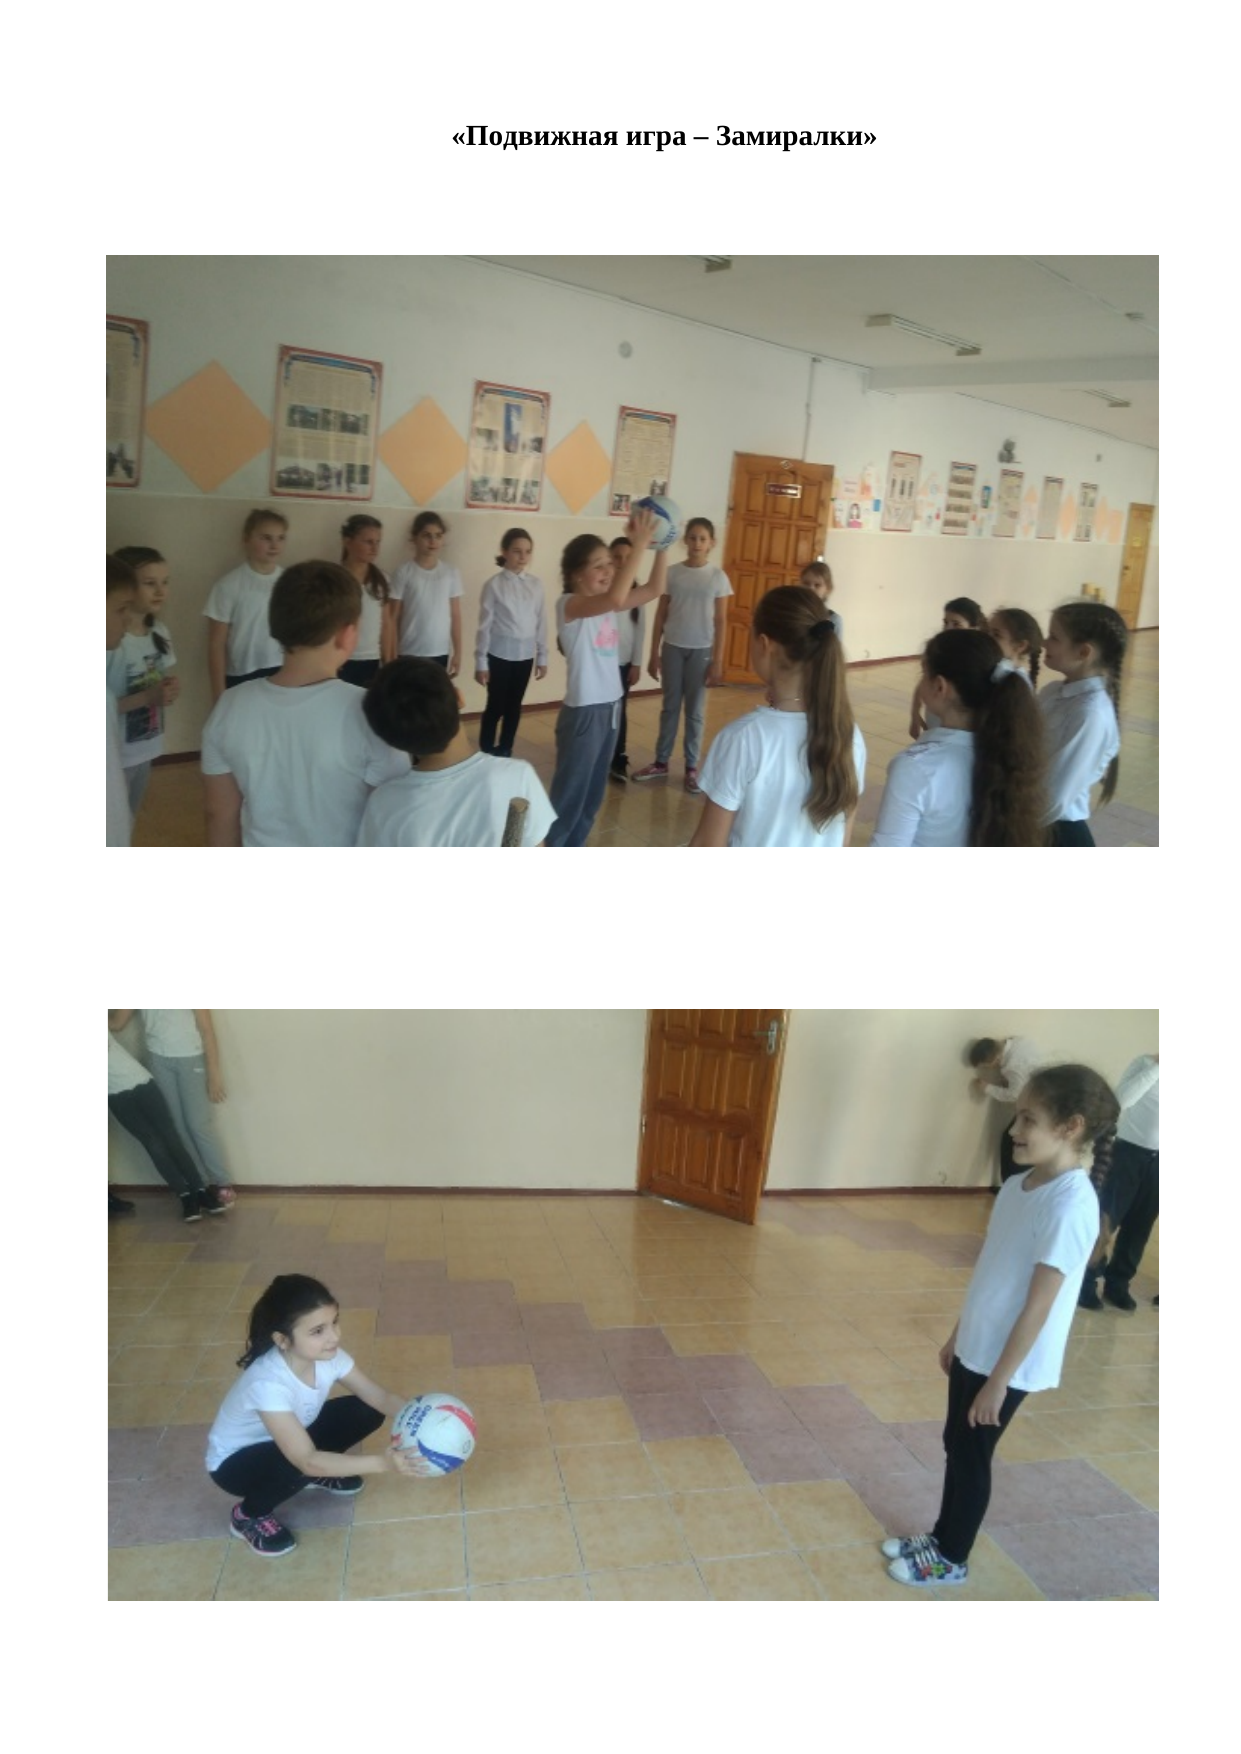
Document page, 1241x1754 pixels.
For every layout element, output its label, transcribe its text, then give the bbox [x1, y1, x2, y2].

picture [107, 1009, 1159, 1601]
picture [106, 255, 1159, 847]
text «Подвижная игра – Замиралки» [177, 118, 1152, 152]
